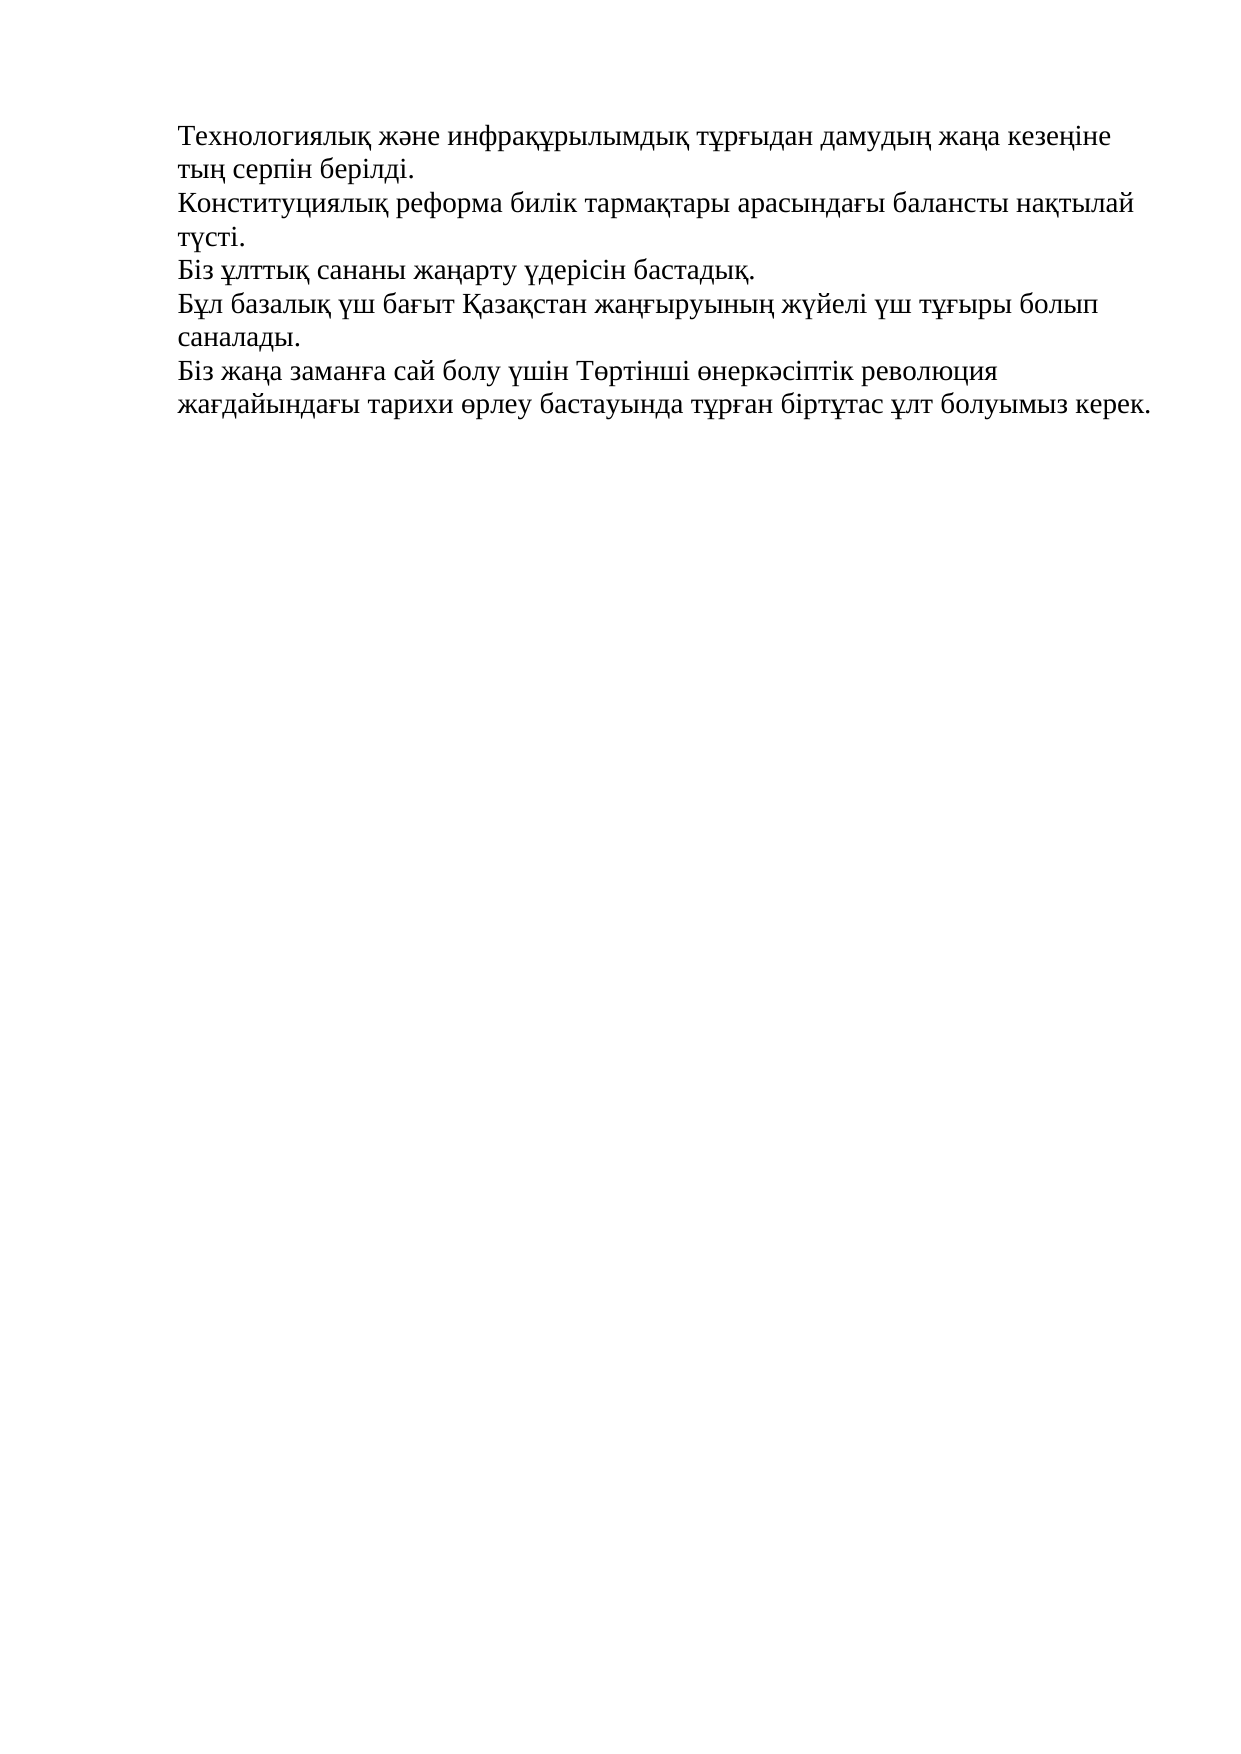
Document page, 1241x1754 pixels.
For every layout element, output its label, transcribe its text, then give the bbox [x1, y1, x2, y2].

text Бұл базалық үш бағыт Қазақстан жаңғыруының жүйелі үш тұғыры болып саналады. [177, 286, 1152, 353]
text Біз ұлттық сананы жаңарту үдерісін бастадық. [177, 252, 1152, 286]
text Технологиялық және инфрақұрылымдық тұрғыдан дамудың жаңа кезеңіне тың серпін берілді. [177, 118, 1152, 185]
text Конституциялық реформа билік тармақтары арасындағы балансты нақтылай түсті. [177, 185, 1152, 252]
text Біз жаңа заманға сай болу үшін Төртінші өнеркәсіптік революция жағдайындағы тарихи өрлеу бастауында тұрған біртұтас ұлт болуымыз керек. [177, 353, 1152, 420]
